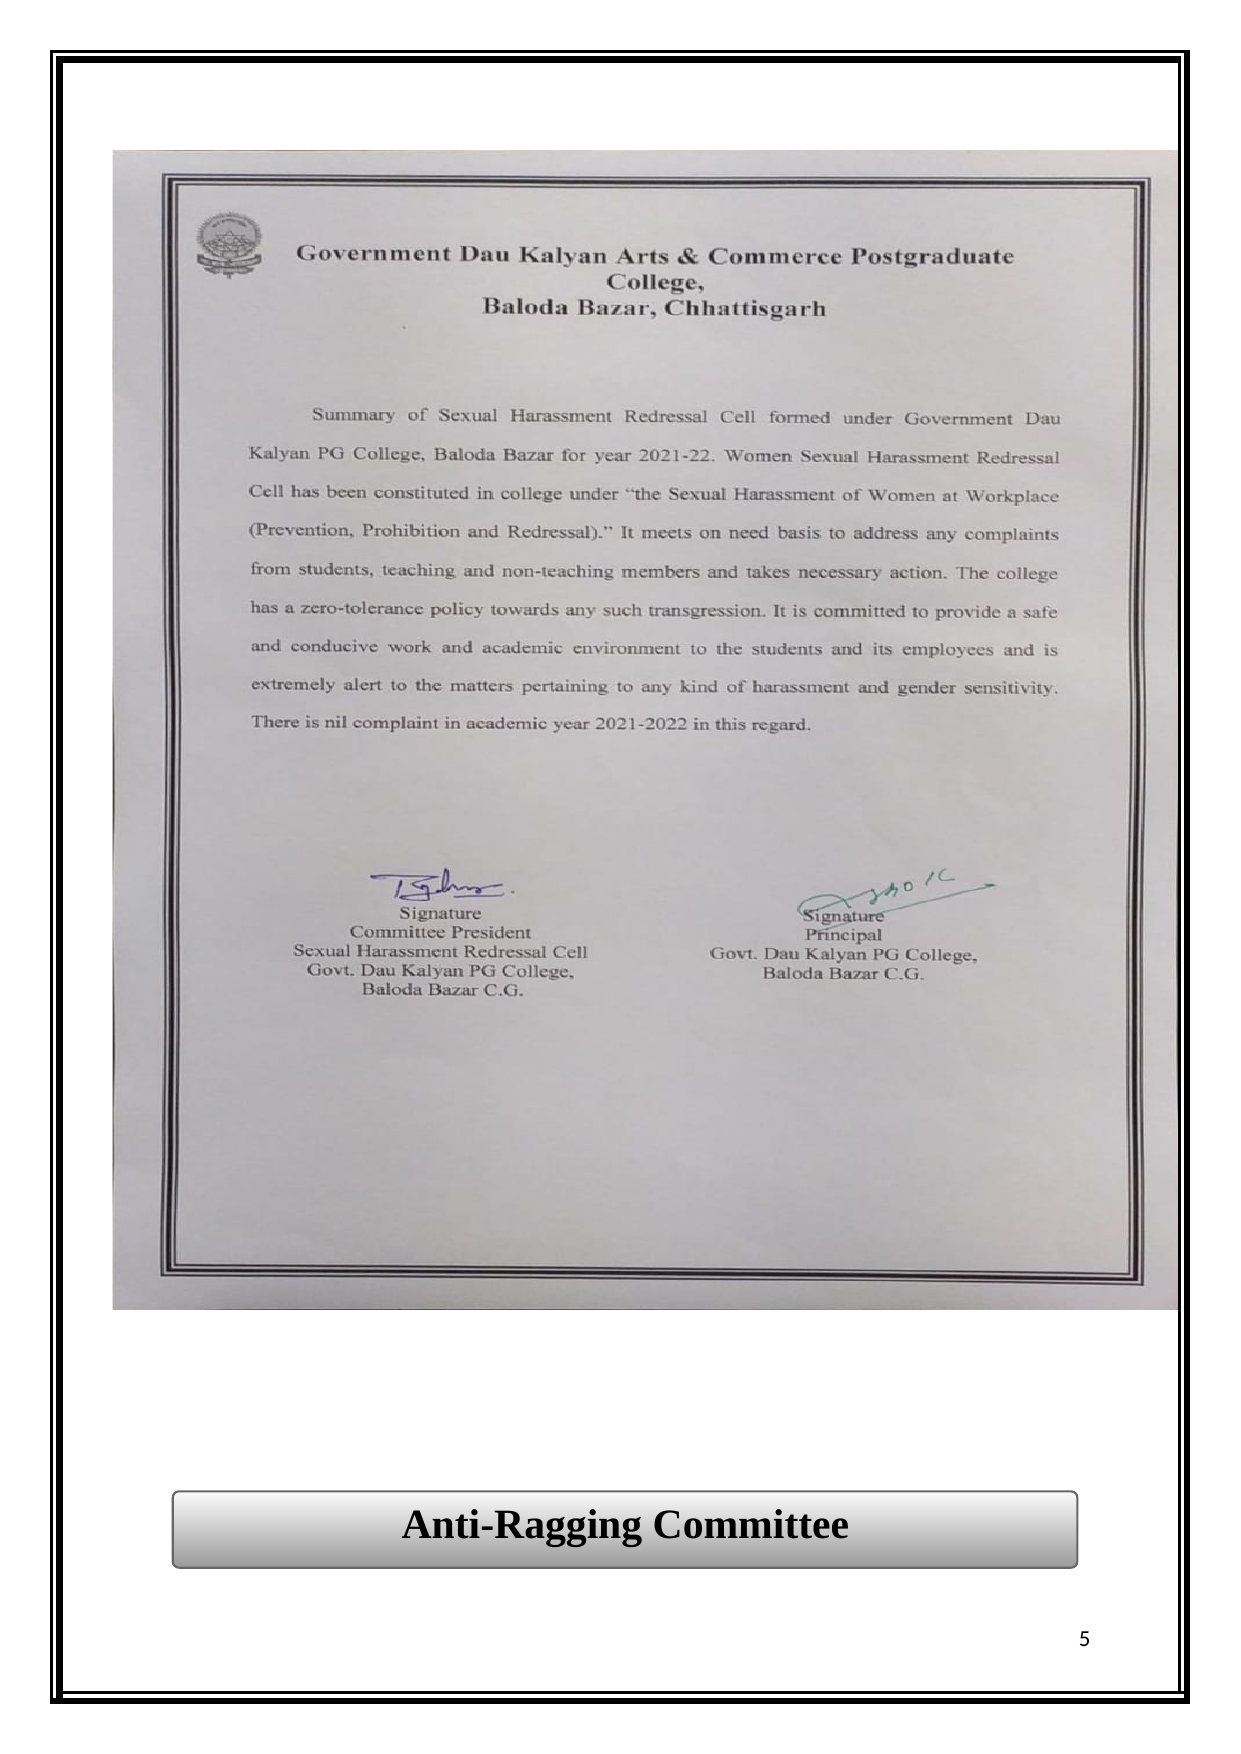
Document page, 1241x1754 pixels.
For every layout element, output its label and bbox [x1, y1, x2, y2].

picture [112, 150, 1178, 1310]
